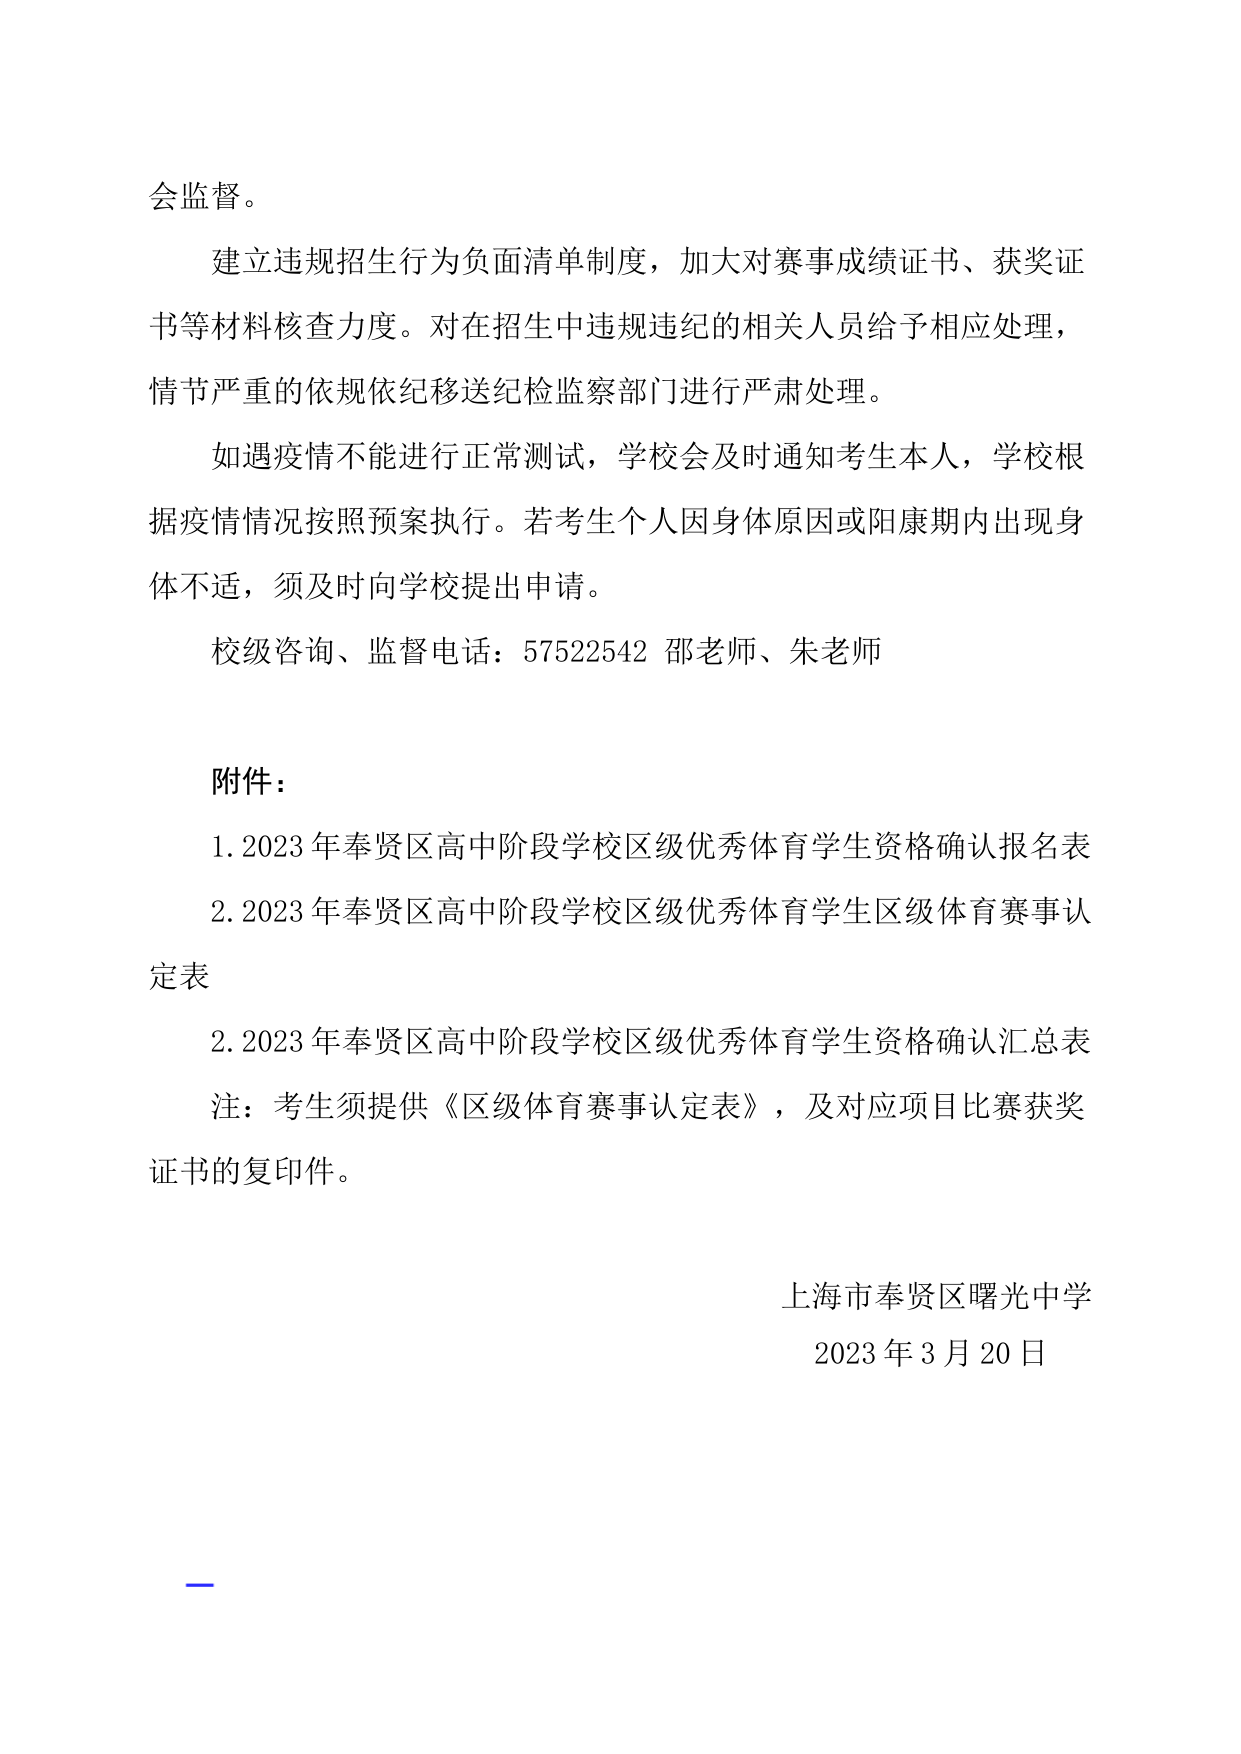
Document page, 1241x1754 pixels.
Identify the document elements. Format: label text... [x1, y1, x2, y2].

text 建立违规招生行为负面清单制度，加大对赛事成绩证书、获奖证书等材料核查力度。对在招生中违规违纪的相关人员给予相应处理，情节严重的依规依纪移送纪检监察部门进行严肃处理。 [148, 227, 1092, 422]
text 2.2023年奉贤区高中阶段学校区级优秀体育学生资格确认汇总表 [148, 1007, 1092, 1072]
text 2.2023年奉贤区高中阶段学校区级优秀体育学生区级体育赛事认定表 [148, 877, 1092, 1007]
text 1.2023年奉贤区高中阶段学校区级优秀体育学生资格确认报名表 [148, 812, 1092, 877]
text 附件： [148, 747, 1092, 812]
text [148, 162, 1092, 227]
text 注：考生须提供《区级体育赛事认定表》，及对应项目比赛获奖证书的复印件。 [148, 1072, 1092, 1202]
text 上海市奉贤区曙光中学 [148, 1260, 1092, 1319]
text 校级咨询、监督电话：57522542 邵老师、朱老师 [148, 617, 1092, 682]
text 2023年3月20日 [148, 1319, 1092, 1384]
text 如遇疫情不能进行正常测试，学校会及时通知考生本人，学校根据疫情情况按照预案执行。若考生个人因身体原因或阳康期内出现身体不适，须及时向学校提出申请。 [148, 422, 1092, 617]
picture [185, 1583, 215, 1587]
